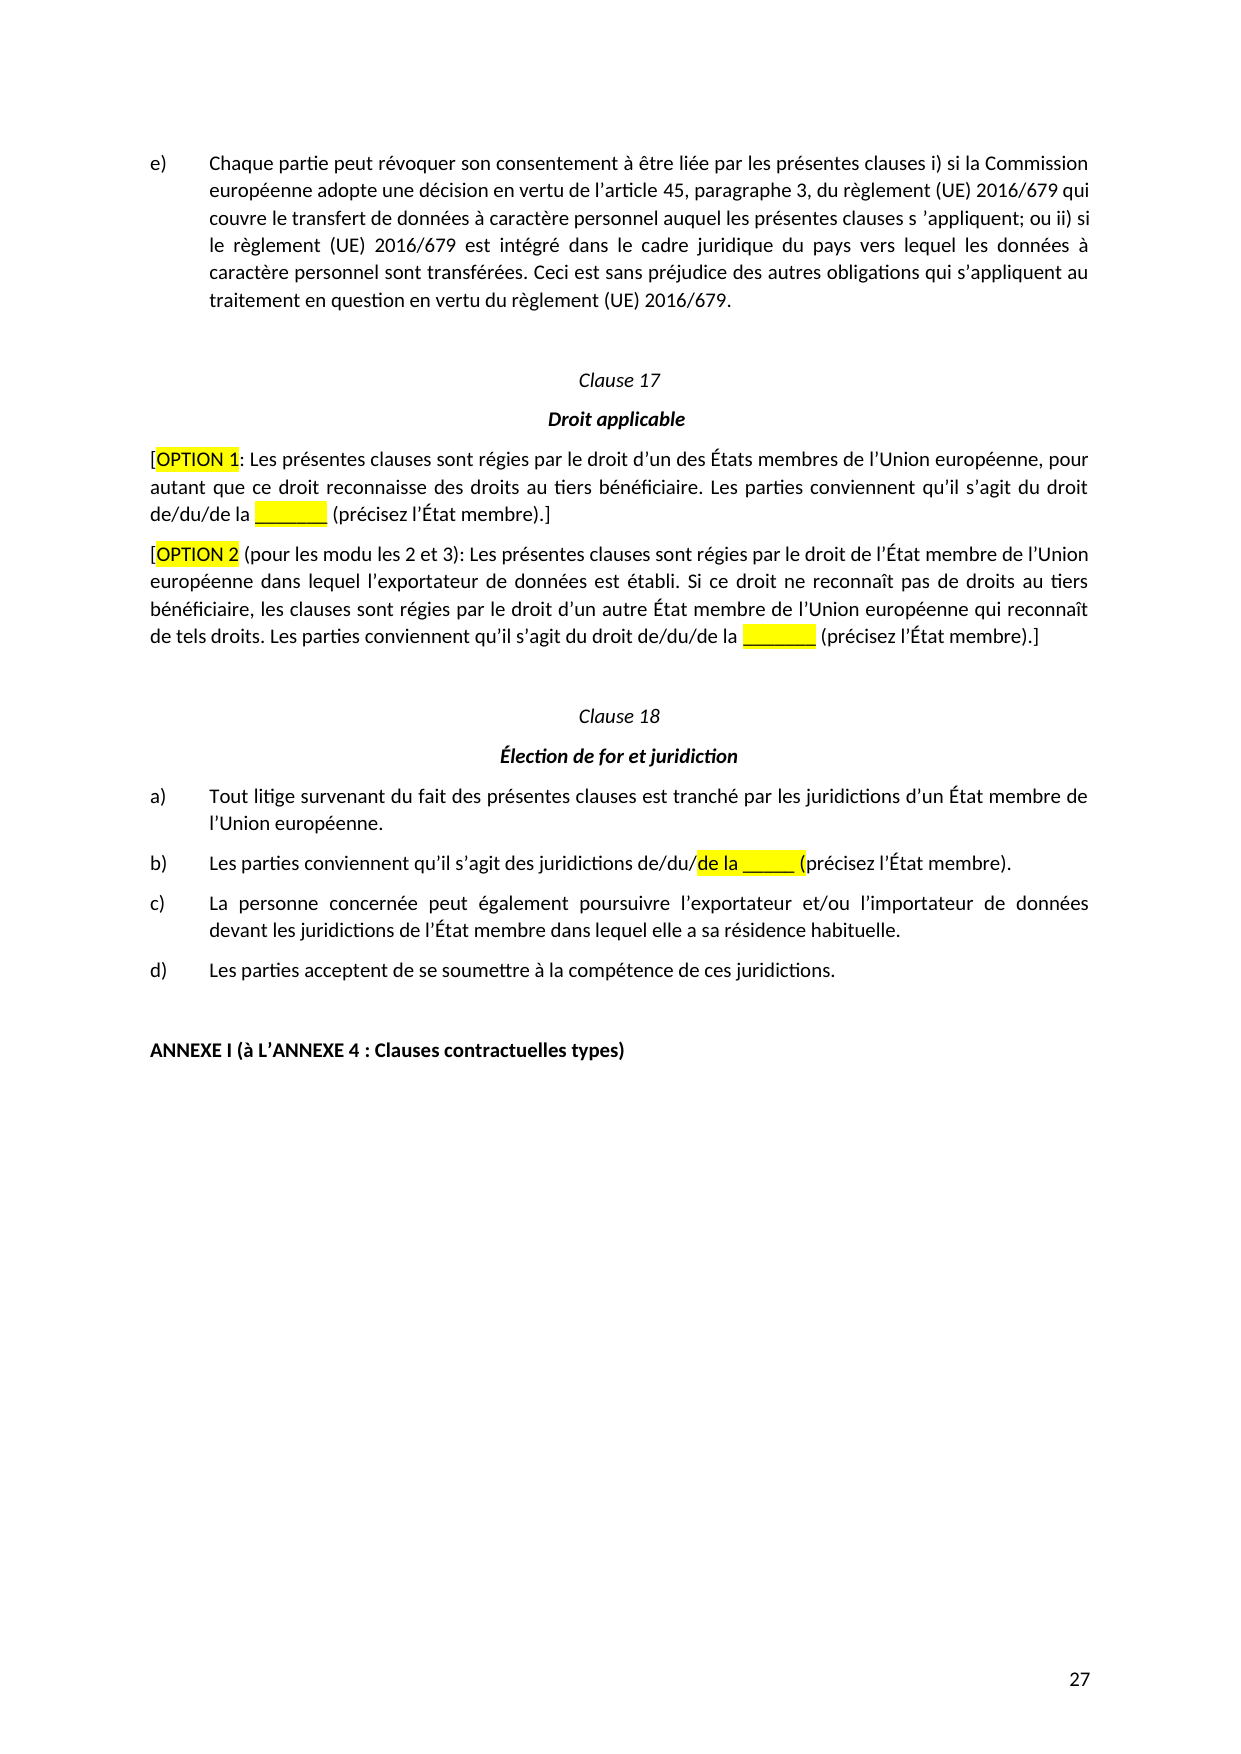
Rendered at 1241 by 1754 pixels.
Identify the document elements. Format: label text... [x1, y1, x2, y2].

list Tout litige survenant du fait des présentes clauses est tranché par les juridictions d’un État membre de l’Union européenne. [150, 783, 1090, 836]
text Élection de for et juridiction [150, 743, 1090, 768]
list Les parties conviennent qu’il s’agit des juridictions de/du/de la _____ (précisez l’État membre). [806, 850, 1090, 876]
text Clause 18 [150, 703, 1090, 729]
list La personne concernée peut également poursuivre l’exportateur et/ou l’importateur de données devant les juridictions de l’État membre dans lequel elle a sa résidence habituelle. [150, 890, 1090, 943]
text [OPTION 1: Les présentes clauses sont régies par le droit d’un des États membres de l’Union européenne, pour autant que ce droit reconnaisse des droits au tiers bénéficiaire. Les parties conviennent qu’il s’agit du droit de/du/de la _______ (précisez l’État membre).] [150, 447, 1090, 527]
text [OPTION 2 (pour les modu les 2 et 3): Les présentes clauses sont régies par le droit de l’État membre de l’Union européenne dans lequel l’exportateur de données est établi. Si ce droit ne reconnaît pas de droits au tiers bénéficiaire, les clauses sont régies par le droit d’un autre État membre de l’Union européenne qui reconnaît de tels droits. Les parties conviennent qu’il s’agit du droit de/du/de la _______ (précisez l’État membre).] [150, 541, 1090, 649]
list Chaque partie peut révoquer son consentement à être liée par les présentes clauses i) si la Commission européenne adopte une décision en vertu de l’article 45, paragraphe 3, du règlement (UE) 2016/679 qui couvre le transfert de données à caractère personnel auquel les présentes clauses s ’appliquent; ou ii) si le règlement (UE) 2016/679 est intégré dans le cadre juridique du pays vers lequel les données à caractère personnel sont transférées. Ceci est sans préjudice des autres obligations qui s’appliquent au traitement en question en vertu du règlement (UE) 2016/679. [150, 150, 1090, 312]
list Les parties acceptent de se soumettre à la compétence de ces juridictions. [150, 957, 1090, 983]
text Clause 17 [150, 367, 1090, 392]
subtitle ANNEXE I (à L’ANNEXE 4 : Clauses contractuelles types) [150, 1037, 1090, 1063]
text Droit applicable [150, 407, 1090, 432]
list Les parties conviennent qu’il s’agit des juridictions de/du/de la _____ (précisez l’État membre). [150, 850, 697, 876]
